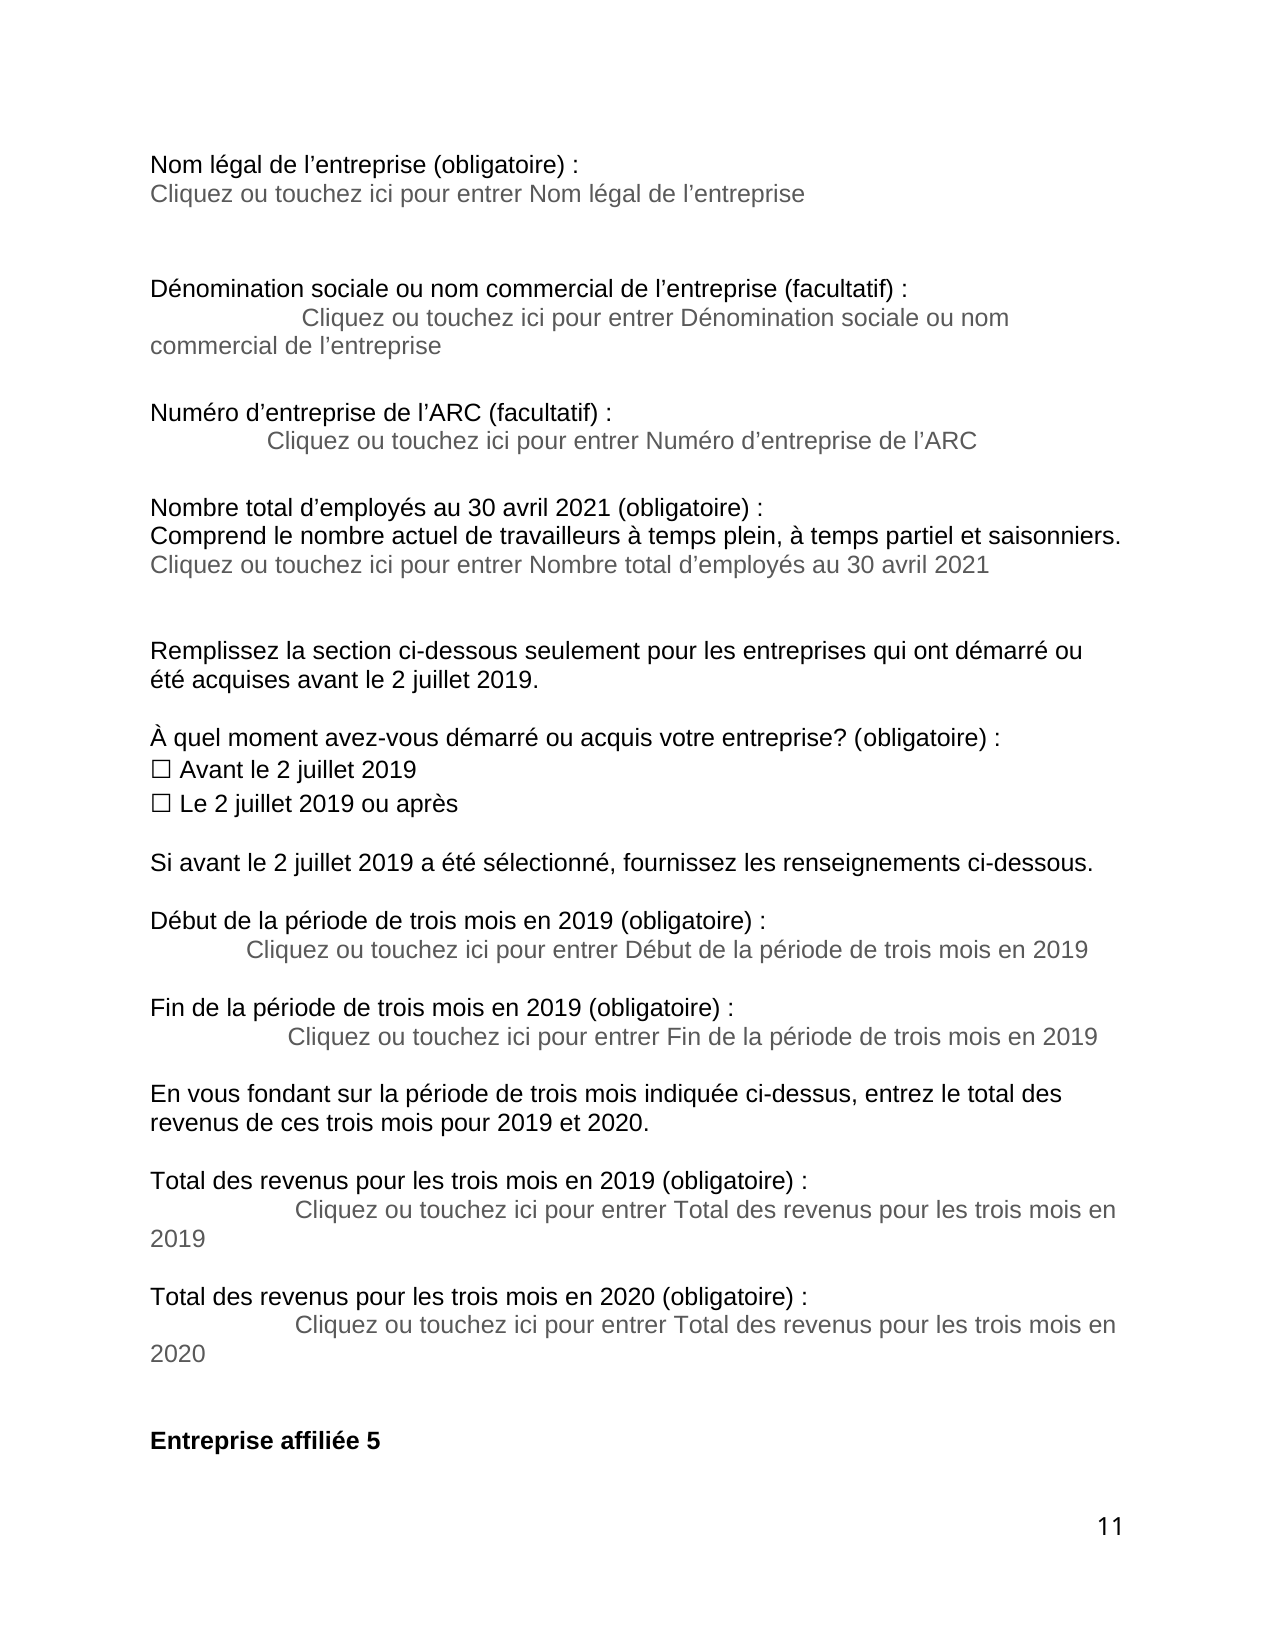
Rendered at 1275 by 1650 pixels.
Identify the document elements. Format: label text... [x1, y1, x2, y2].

text Début de la période de trois mois en 2019 (obligatoire) : [150, 906, 1125, 963]
text Total des revenus pour les trois mois en 2019 (obligatoire) : [150, 1166, 1125, 1252]
text Le 2 juillet 2019 ou après [150, 785, 1125, 819]
text Numéro d’entreprise de l’ARC (facultatif) : [150, 397, 1125, 455]
text Dénomination sociale ou nom commercial de l’entreprise (facultatif) : [150, 274, 1125, 360]
text Remplissez la section ci-dessous seulement pour les entreprises qui ont démarré ou été acquises avant le 2 juillet 2019. [150, 636, 1125, 694]
text Fin de la période de trois mois en 2019 (obligatoire) : [150, 993, 1125, 1050]
text En vous fondant sur la période de trois mois indiquée ci-dessus, entrez le total des revenus de ces trois mois pour 2019 et 2020. [150, 1079, 1125, 1137]
text Nom légal de l’entreprise (obligatoire) : [150, 150, 1125, 236]
text Entreprise affiliée 5 [150, 1426, 1125, 1454]
text Si avant le 2 juillet 2019 a été sélectionné, fournissez les renseignements ci-dessous. [150, 848, 1125, 877]
text À quel moment avez-vous démarré ou acquis votre entreprise? (obligatoire) : [150, 722, 1125, 751]
text Comprend le nombre actuel de travailleurs à temps plein, à temps partiel et saisonniers. [150, 521, 1125, 550]
text Avant le 2 juillet 2019 [150, 751, 1125, 785]
text Nombre total d’employés au 30 avril 2021 (obligatoire) : [150, 492, 1125, 521]
text Total des revenus pour les trois mois en 2020 (obligatoire) : [150, 1281, 1125, 1368]
